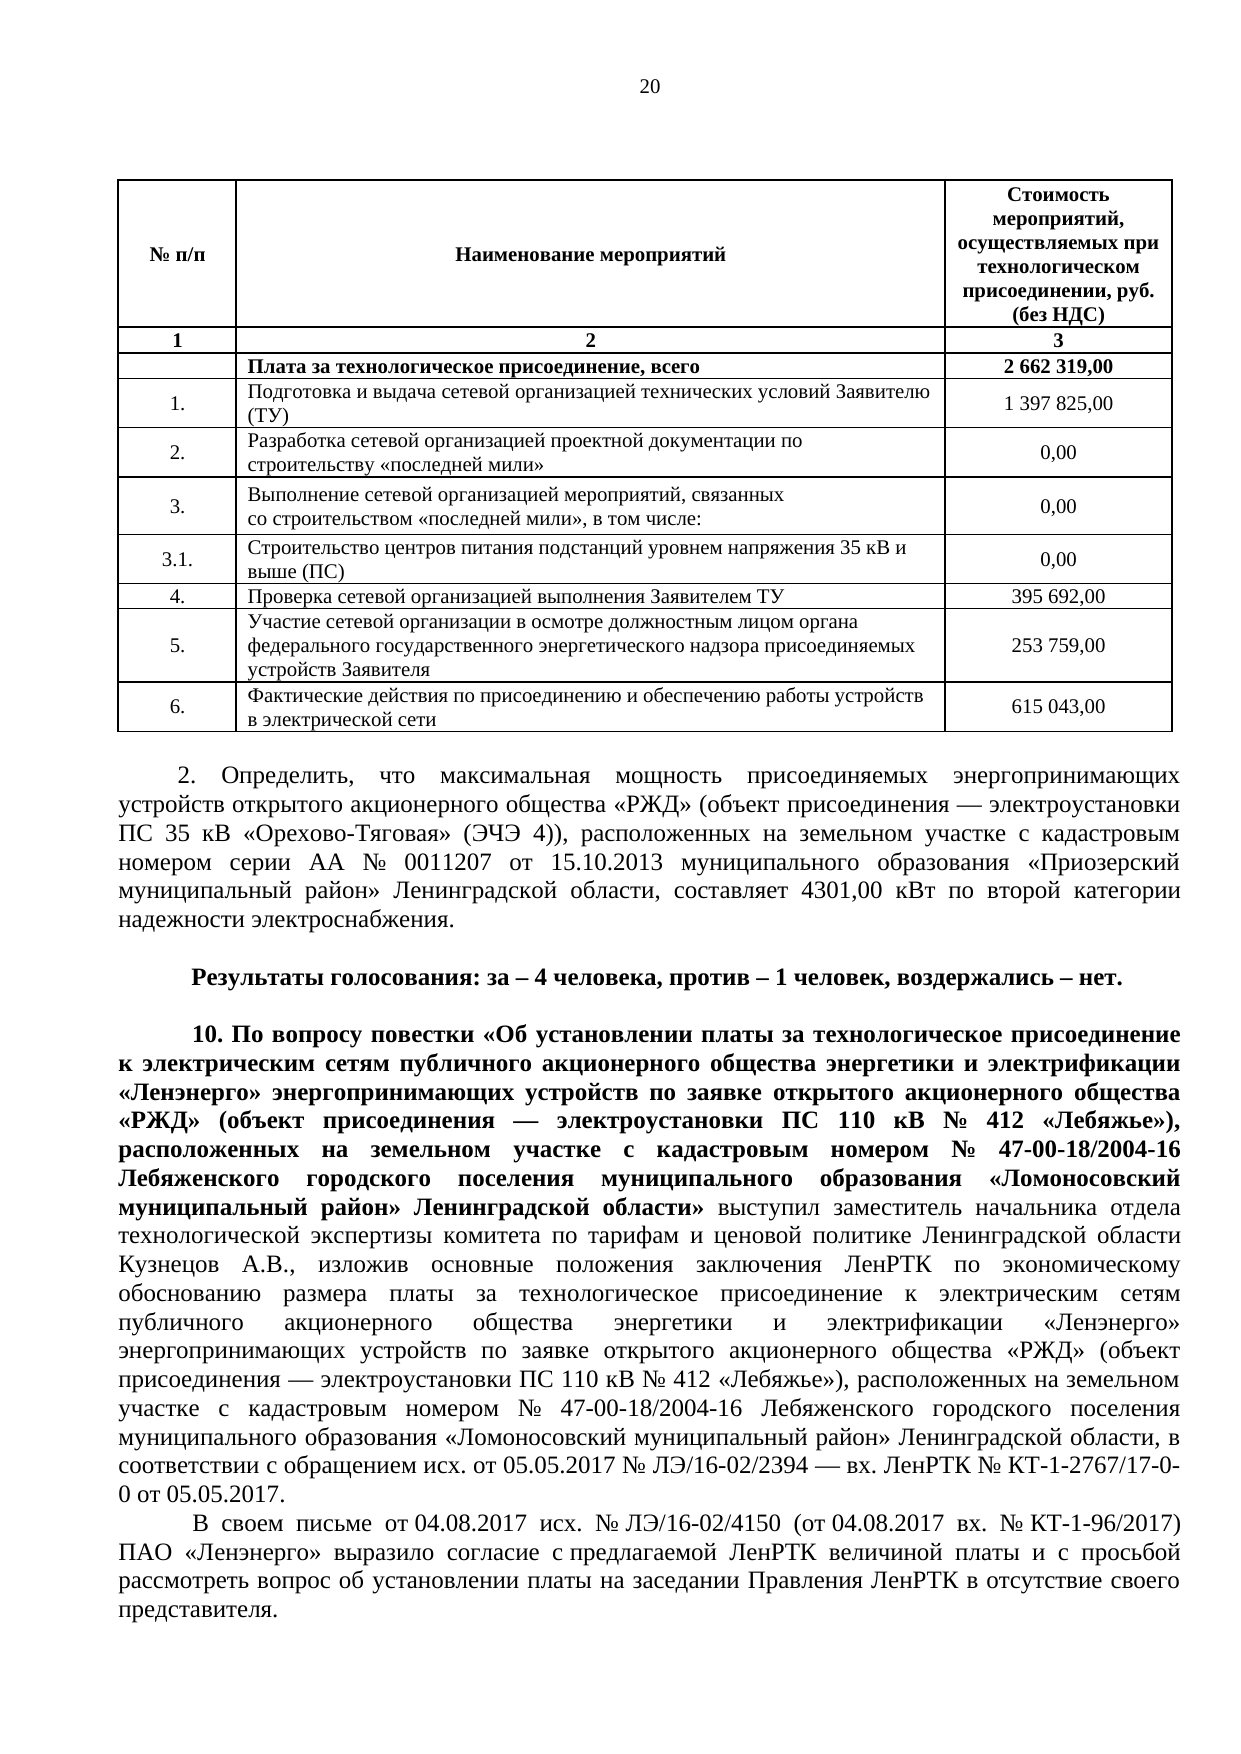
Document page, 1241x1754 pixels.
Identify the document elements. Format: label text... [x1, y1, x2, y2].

table_cell Плата за технологическое присоединение, всего [237, 354, 944, 378]
table_cell 3.1. [119, 535, 235, 583]
table_cell 615 043,00 [946, 683, 1171, 731]
text 2. Определить, что максимальная мощность присоединяемых энергопринимающих устройств открытого акционерного общества «РЖД» (объект присоединения — электроустановки ПС 35 кВ «Орехово-Тяговая» (ЭЧЭ 4)), расположенных на земельном участке с кадастровым номером серии АА № 0011207 от 15.10.2013 муниципального образования «Приозерский муниципальный район» Ленинградской области, составляет 4301,00 кВт по второй категории надежности электроснабжения. [118, 760, 1181, 933]
table_cell 395 692,00 [946, 584, 1171, 608]
table_cell 1. [119, 379, 235, 427]
table_header № п/п [119, 181, 235, 326]
text 10. По вопросу повестки «Об установлении платы за технологическое присоединение к электрическим сетям публичного акционерного общества энергетики и электрификации «Ленэнерго» энергопринимающих устройств по заявке открытого акционерного общества «РЖД» (объект присоединения — электроустановки ПС 110 кВ № 412 «Лебяжье»), расположенных на земельном участке с кадастровым номером № 47-00-18/2004-16 Лебяженского городского поселения муниципального образования «Ломоносовский муниципальный район» Ленинградской области» выступил заместитель начальника отдела технологической экспертизы комитета по тарифам и ценовой политике Ленинградской области Кузнецов А.В., изложив основные положения заключения ЛенРТК по экономическому обоснованию размера платы за технологическое присоединение к электрическим сетям публичного акционерного общества энергетики и электрификации «Ленэнерго» энергопринимающих устройств по заявке открытого акционерного общества «РЖД» (объект присоединения — электроустановки ПС 110 кВ № 412 «Лебяжье»), расположенных на земельном участке с кадастровым номером № 47-00-18/2004-16 Лебяженского городского поселения муниципального образования «Ломоносовский муниципальный район» Ленинградской области, в соответствии с обращением исх. от 05.05.2017 № ЛЭ/16-02/2394 — вх. ЛенРТК № КТ-1-2767/17-0-0 от 05.05.2017. [118, 1019, 1181, 1508]
table_cell 0,00 [946, 428, 1171, 476]
table_cell 0,00 [946, 478, 1171, 534]
table_cell 2. [119, 428, 235, 476]
table_cell Выполнение сетевой организацией мероприятий, связанных со строительством «последней мили», в том числе: [237, 478, 944, 534]
table_header Стоимость мероприятий, осуществляемых при технологическом присоединении, руб. (без НДС) [946, 181, 1171, 326]
table_cell 6. [119, 683, 235, 731]
table_cell [119, 354, 235, 378]
table_cell 4. [119, 584, 235, 608]
table_cell 1 397 825,00 [946, 379, 1171, 427]
table_cell Фактические действия по присоединению и обеспечению работы устройств в электрической сети [237, 683, 944, 731]
table_cell 2 [237, 328, 944, 352]
table_cell 0,00 [946, 535, 1171, 583]
table_cell Проверка сетевой организацией выполнения Заявителем ТУ [237, 584, 944, 608]
table_cell 3. [119, 478, 235, 534]
table_cell Строительство центров питания подстанций уровнем напряжения 35 кВ и выше (ПС) [237, 535, 944, 583]
table_cell 3 [946, 328, 1171, 352]
table_cell 5. [119, 609, 235, 681]
text В своем письме от 04.08.2017 исх. № ЛЭ/16-02/4150 (от 04.08.2017 вх. № КТ-1-96/2017) ПАО «Ленэнерго» выразило согласие с предлагаемой ЛенРТК величиной платы и с просьбой рассмотреть вопрос об установлении платы на заседании Правления ЛенРТК в отсутствие своего представителя. [118, 1508, 1181, 1623]
table_cell 1 [119, 328, 235, 352]
table_cell Разработка сетевой организацией проектной документации по строительству «последней мили» [237, 428, 944, 476]
table_cell 2 662 319,00 [946, 354, 1171, 378]
table_cell Подготовка и выдача сетевой организацией технических условий Заявителю (ТУ) [237, 379, 944, 427]
table_cell 253 759,00 [946, 609, 1171, 681]
table_cell Участие сетевой организации в осмотре должностным лицом органа федерального государственного энергетического надзора присоединяемых устройств Заявителя [237, 609, 944, 681]
text Результаты голосования: за – 4 человека, против – 1 человек, воздержались – нет. [118, 962, 1196, 990]
table_header Наименование мероприятий [237, 181, 944, 326]
